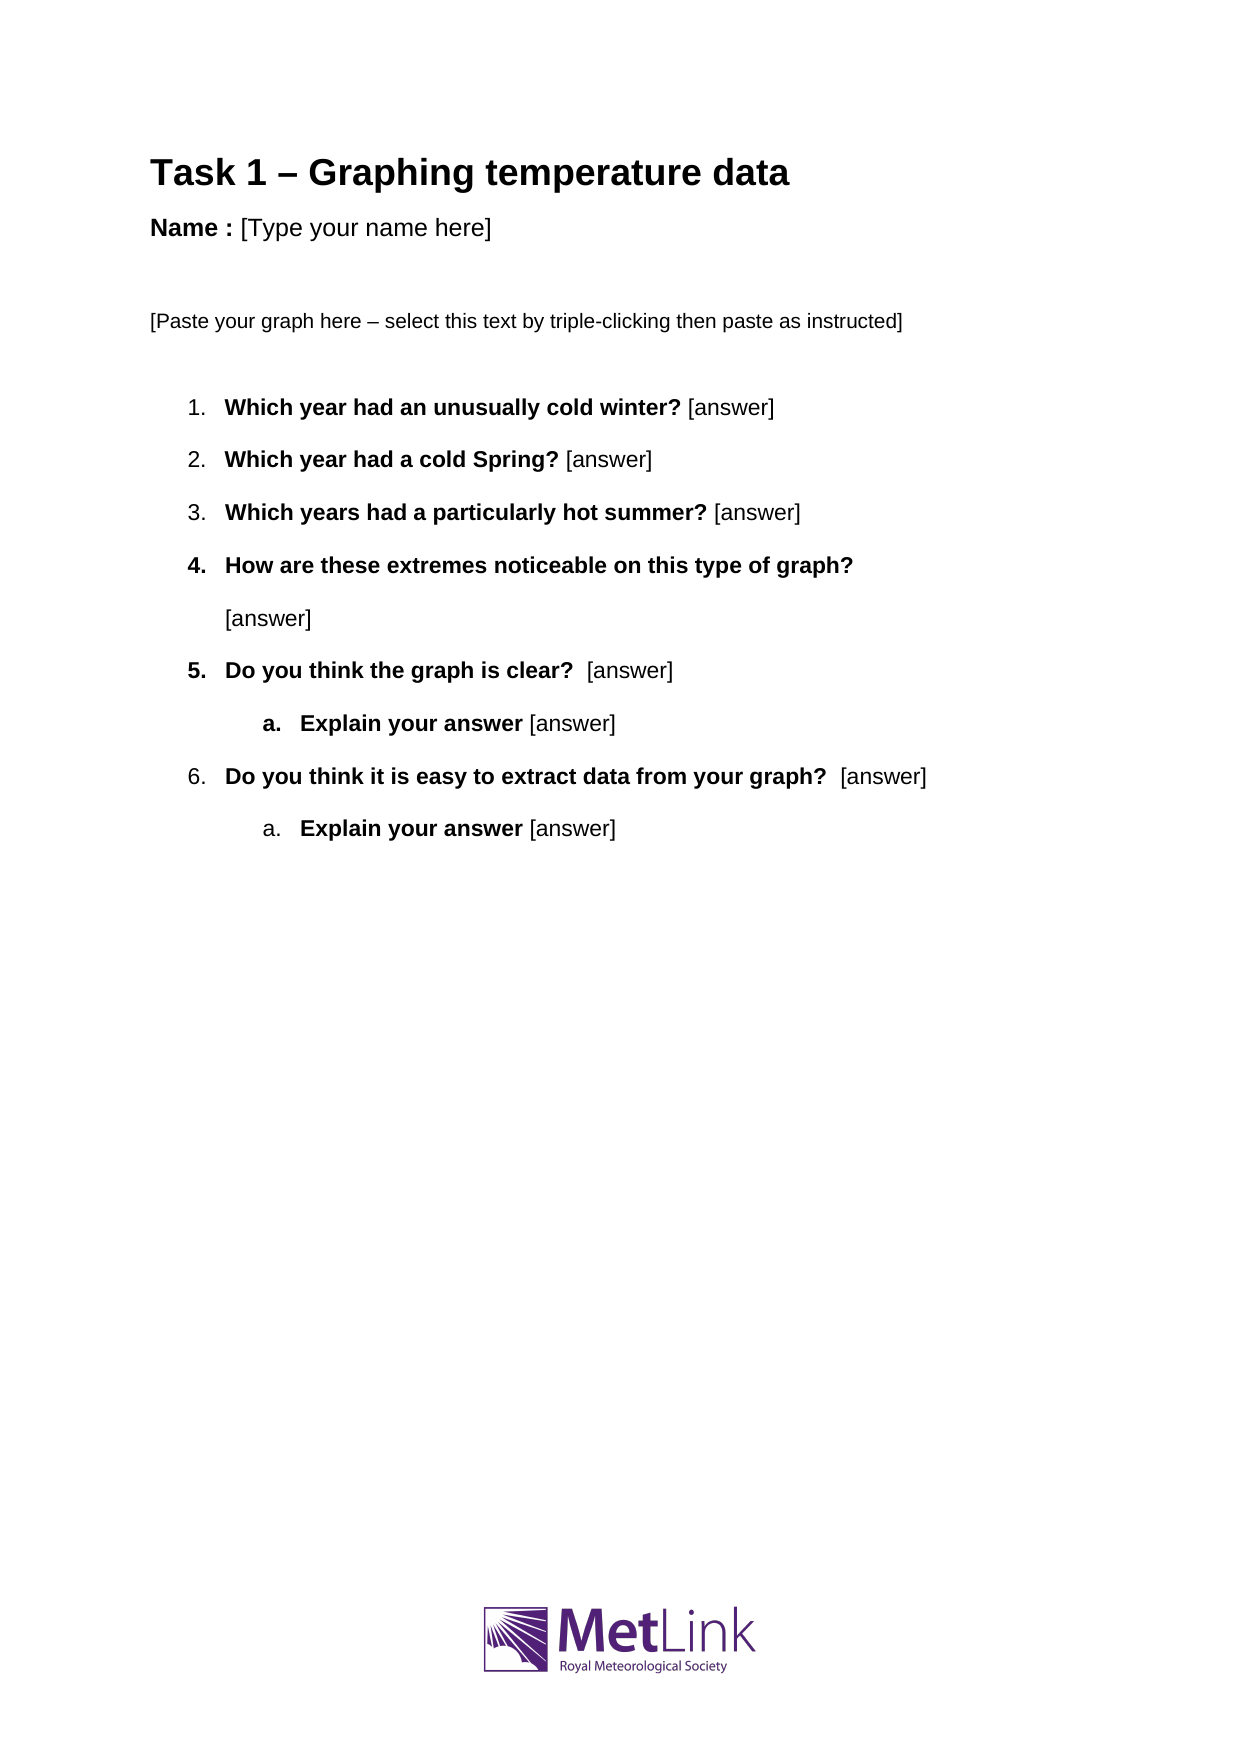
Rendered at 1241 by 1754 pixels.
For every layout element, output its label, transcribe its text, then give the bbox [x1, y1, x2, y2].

list Do you think it is easy to extract data from your graph? [answer] [187, 763, 1090, 789]
list Explain your answer [answer] [262, 815, 1090, 842]
picture [477, 1599, 763, 1681]
list Which year had an unusually cold winter? [answer] [187, 394, 1090, 420]
list Explain your answer [answer] [262, 710, 1090, 736]
list [answer] [225, 604, 1090, 631]
list Which year had a cold Spring? [answer] [187, 446, 1090, 473]
list How are these extremes noticeable on this type of graph? [187, 552, 1090, 578]
list Do you think the graph is clear? [answer] [187, 657, 1090, 683]
text [Paste your graph here – select this text by triple-clicking then paste as instructed] [150, 309, 1090, 333]
text Name : [Type your name here] [150, 213, 1090, 242]
text Task 1 – Graphing temperature data [150, 150, 1090, 193]
list Which years had a particularly hot summer? [answer] [187, 499, 1090, 525]
